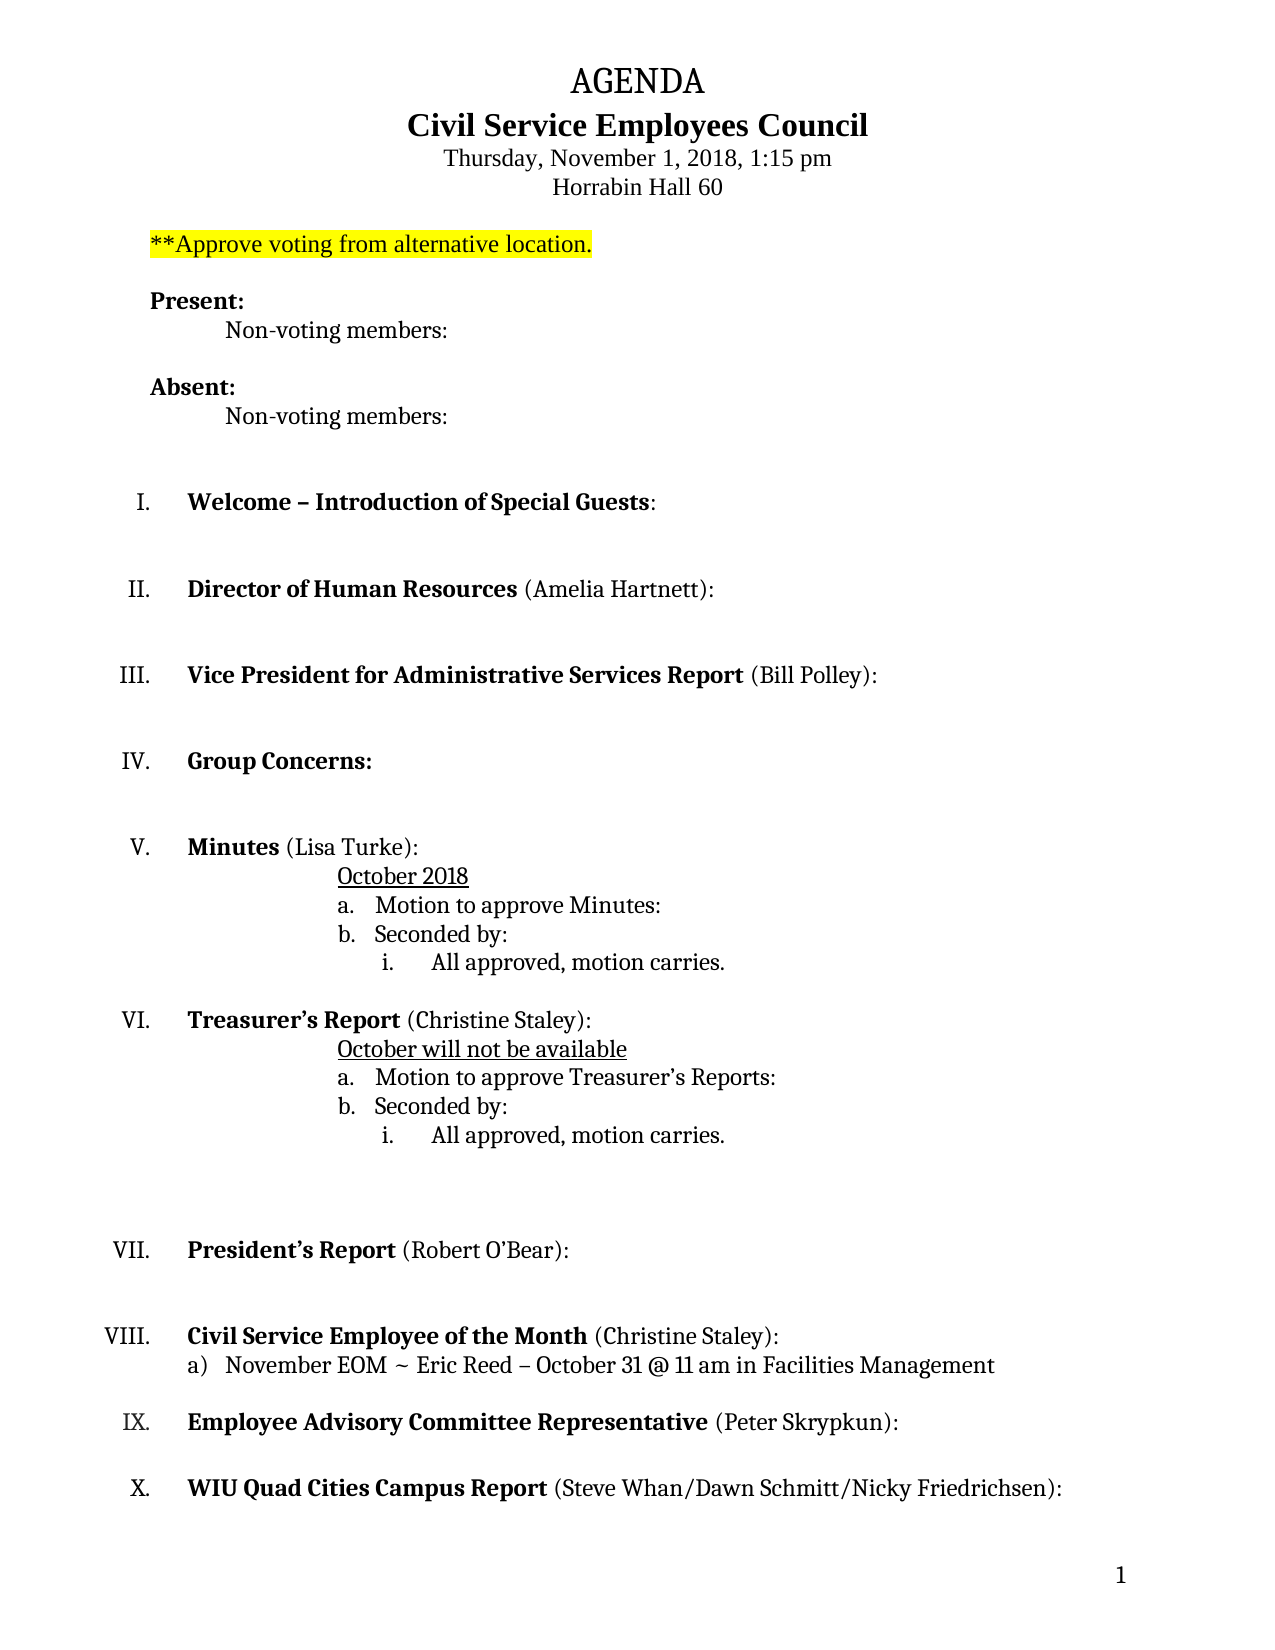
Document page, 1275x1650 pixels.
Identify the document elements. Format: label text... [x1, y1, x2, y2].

list Motion to approve Treasurer’s Reports: [337, 1063, 1162, 1092]
list All approved, motion carries. [394, 948, 1125, 977]
list Welcome – Introduction of Special Guests: [150, 488, 1125, 574]
list Treasurer’s Report (Christine Staley): [150, 1006, 1125, 1034]
list November EOM ~ Eric Reed – October 31 @ 11 am in Facilities Management [187, 1351, 1125, 1408]
list Thursday, November 1, 2018, 1:15 pm [150, 143, 1125, 172]
list Employee Advisory Committee Representative (Peter Skrypkun): [150, 1408, 1125, 1470]
list President’s Report (Robert O’Bear): [150, 1236, 1125, 1264]
text Non-voting members: [150, 316, 1125, 344]
list Seconded by: [337, 919, 1125, 948]
list Director of Human Resources (Amelia Hartnett): [150, 574, 1125, 603]
list Vice President for Administrative Services Report (Bill Polley): [150, 661, 1125, 689]
list Horrabin Hall 60 [150, 172, 1125, 201]
list All approved, motion carries. [394, 1121, 1162, 1149]
list Group Concerns: [150, 747, 1125, 776]
text Civil Service Employees Council [150, 105, 1125, 143]
text Non-voting members: [206, 402, 1125, 431]
text October will not be available [262, 1034, 1125, 1063]
text **Approve voting from alternative location. [150, 229, 1125, 258]
list Motion to approve Minutes: [337, 891, 1125, 919]
list Minutes (Lisa Turke): [150, 833, 1125, 862]
list WIU Quad Cities Campus Report (Steve Whan/Dawn Schmitt/Nicky Friedrichsen): [150, 1474, 1125, 1503]
text Present: [150, 287, 1125, 316]
list October 2018 [337, 862, 1125, 891]
list Civil Service Employee of the Month (Christine Staley): [150, 1322, 1125, 1351]
list Absent: [150, 373, 1125, 402]
list Seconded by: [337, 1092, 1162, 1121]
